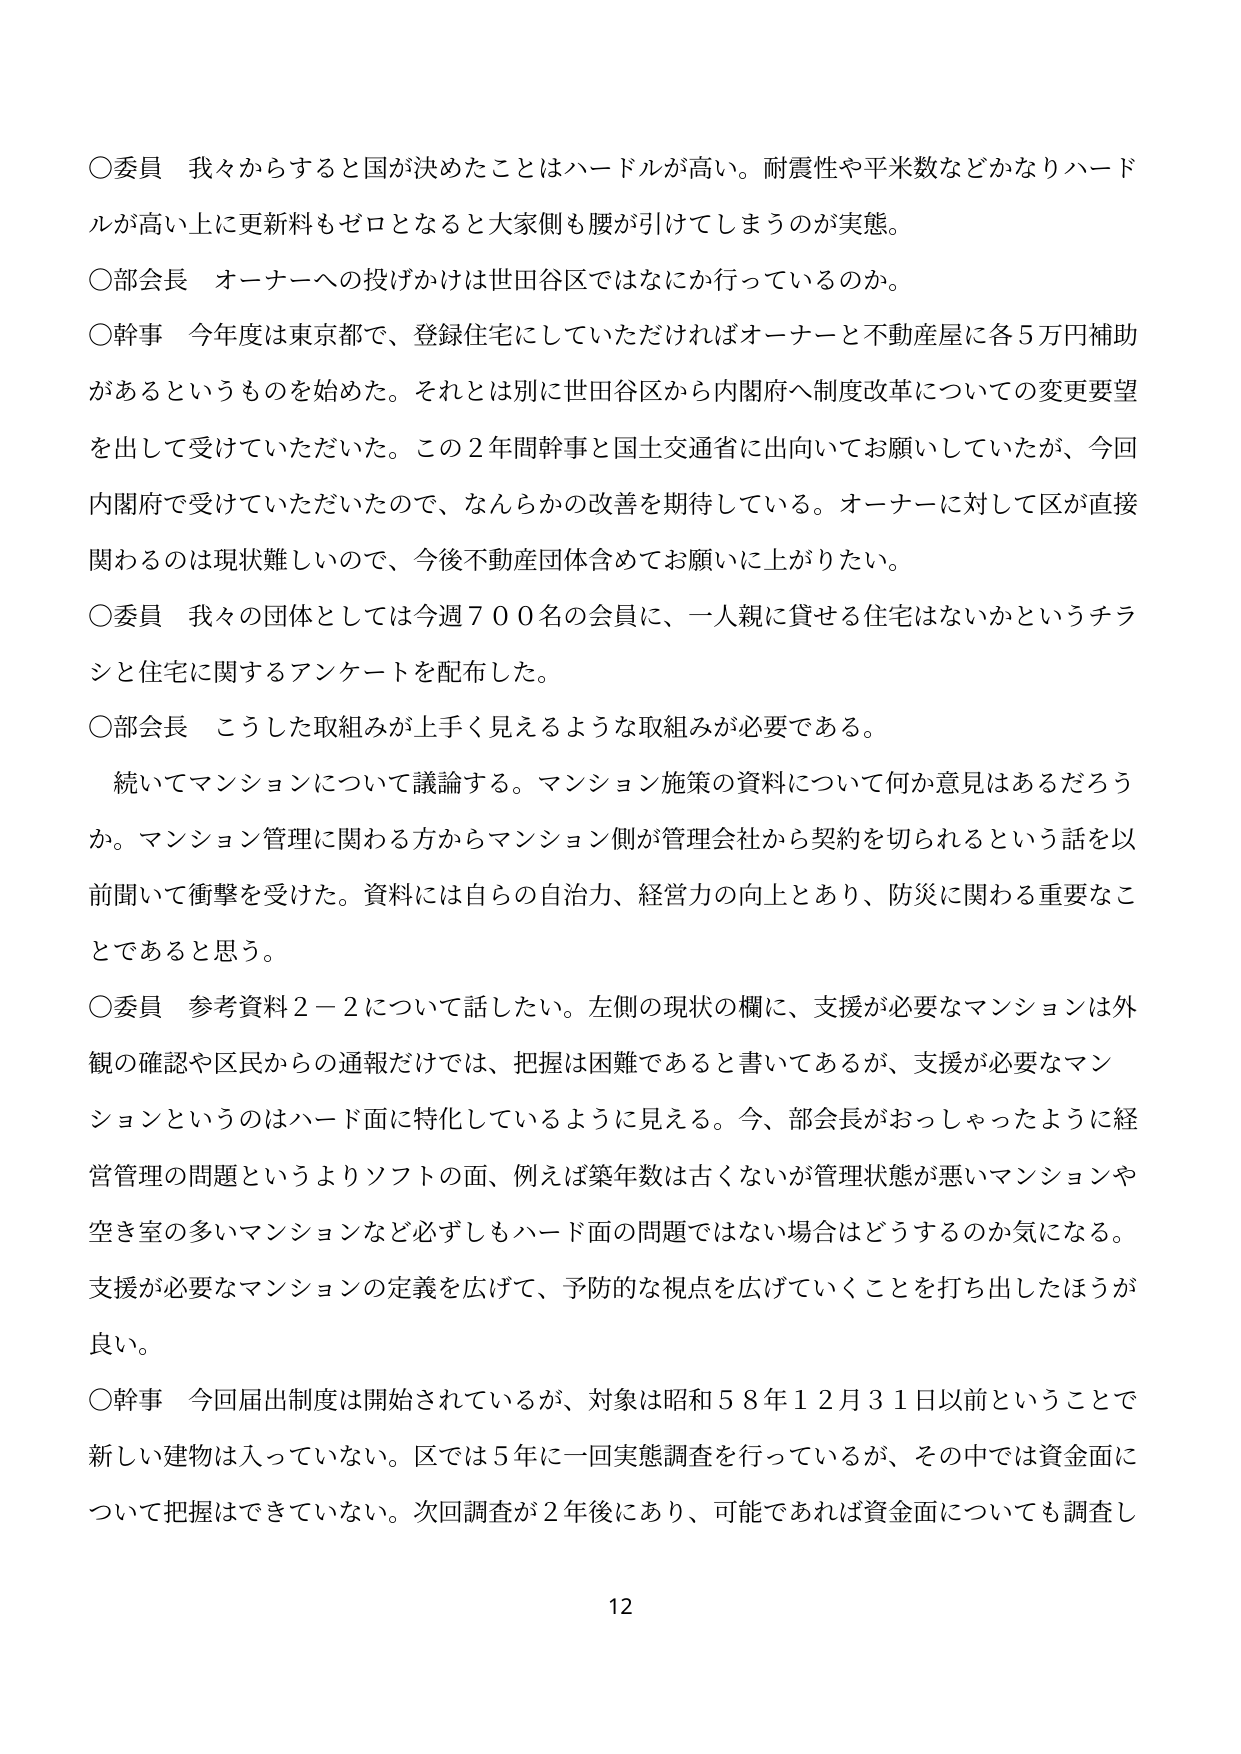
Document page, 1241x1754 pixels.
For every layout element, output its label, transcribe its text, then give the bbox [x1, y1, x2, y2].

text 続いてマンションについて議論する。マンション施策の資料について何か意見はあるだろうか。マンション管理に関わる方からマンション側が管理会社から契約を切られるという話を以前聞いて衝撃を受けた。資料には自らの自治力、経営力の向上とあり、防災に関わる重要なことであると思う。 [89, 762, 1152, 969]
text 〇委員 我々の団体としては今週７００名の会員に、一人親に貸せる住宅はないかというチラシと住宅に関するアンケートを配布した。 [89, 595, 1152, 689]
text 〇委員 我々からすると国が決めたことはハードルが高い。耐震性や平米数などかなりハードルが高い上に更新料もゼロとなると大家側も腰が引けてしまうのが実態。 [89, 148, 1152, 242]
text 〇部会長 オーナーへの投げかけは世田谷区ではなにか行っているのか。 [89, 259, 1152, 297]
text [89, 1379, 1152, 1529]
text 〇部会長 こうした取組みが上手く見えるような取組みが必要である。 [89, 707, 1152, 744]
text 〇幹事 今年度は東京都で、登録住宅にしていただければオーナーと不動産屋に各５万円補助があるというものを始めた。それとは別に世田谷区から内閣府へ制度改革についての変更要望を出して受けていただいた。この２年間幹事と国土交通省に出向いてお願いしていたが、今回内閣府で受けていただいたので、なんらかの改善を期待している。オーナーに対して区が直接関わるのは現状難しいので、今後不動産団体含めてお願いに上がりたい。 [89, 315, 1152, 577]
text 〇委員 参考資料２－２について話したい。左側の現状の欄に、支援が必要なマンションは外観の確認や区民からの通報だけでは、把握は困難であると書いてあるが、支援が必要なマンションというのはハード面に特化しているように見える。今、部会長がおっしゃったように経営管理の問題というよりソフトの面、例えば築年数は古くないが管理状態が悪いマンションや空き室の多いマンションなど必ずしもハード面の問題ではない場合はどうするのか気になる。支援が必要なマンションの定義を広げて、予防的な視点を広げていくことを打ち出したほうが良い。 [89, 987, 1152, 1362]
